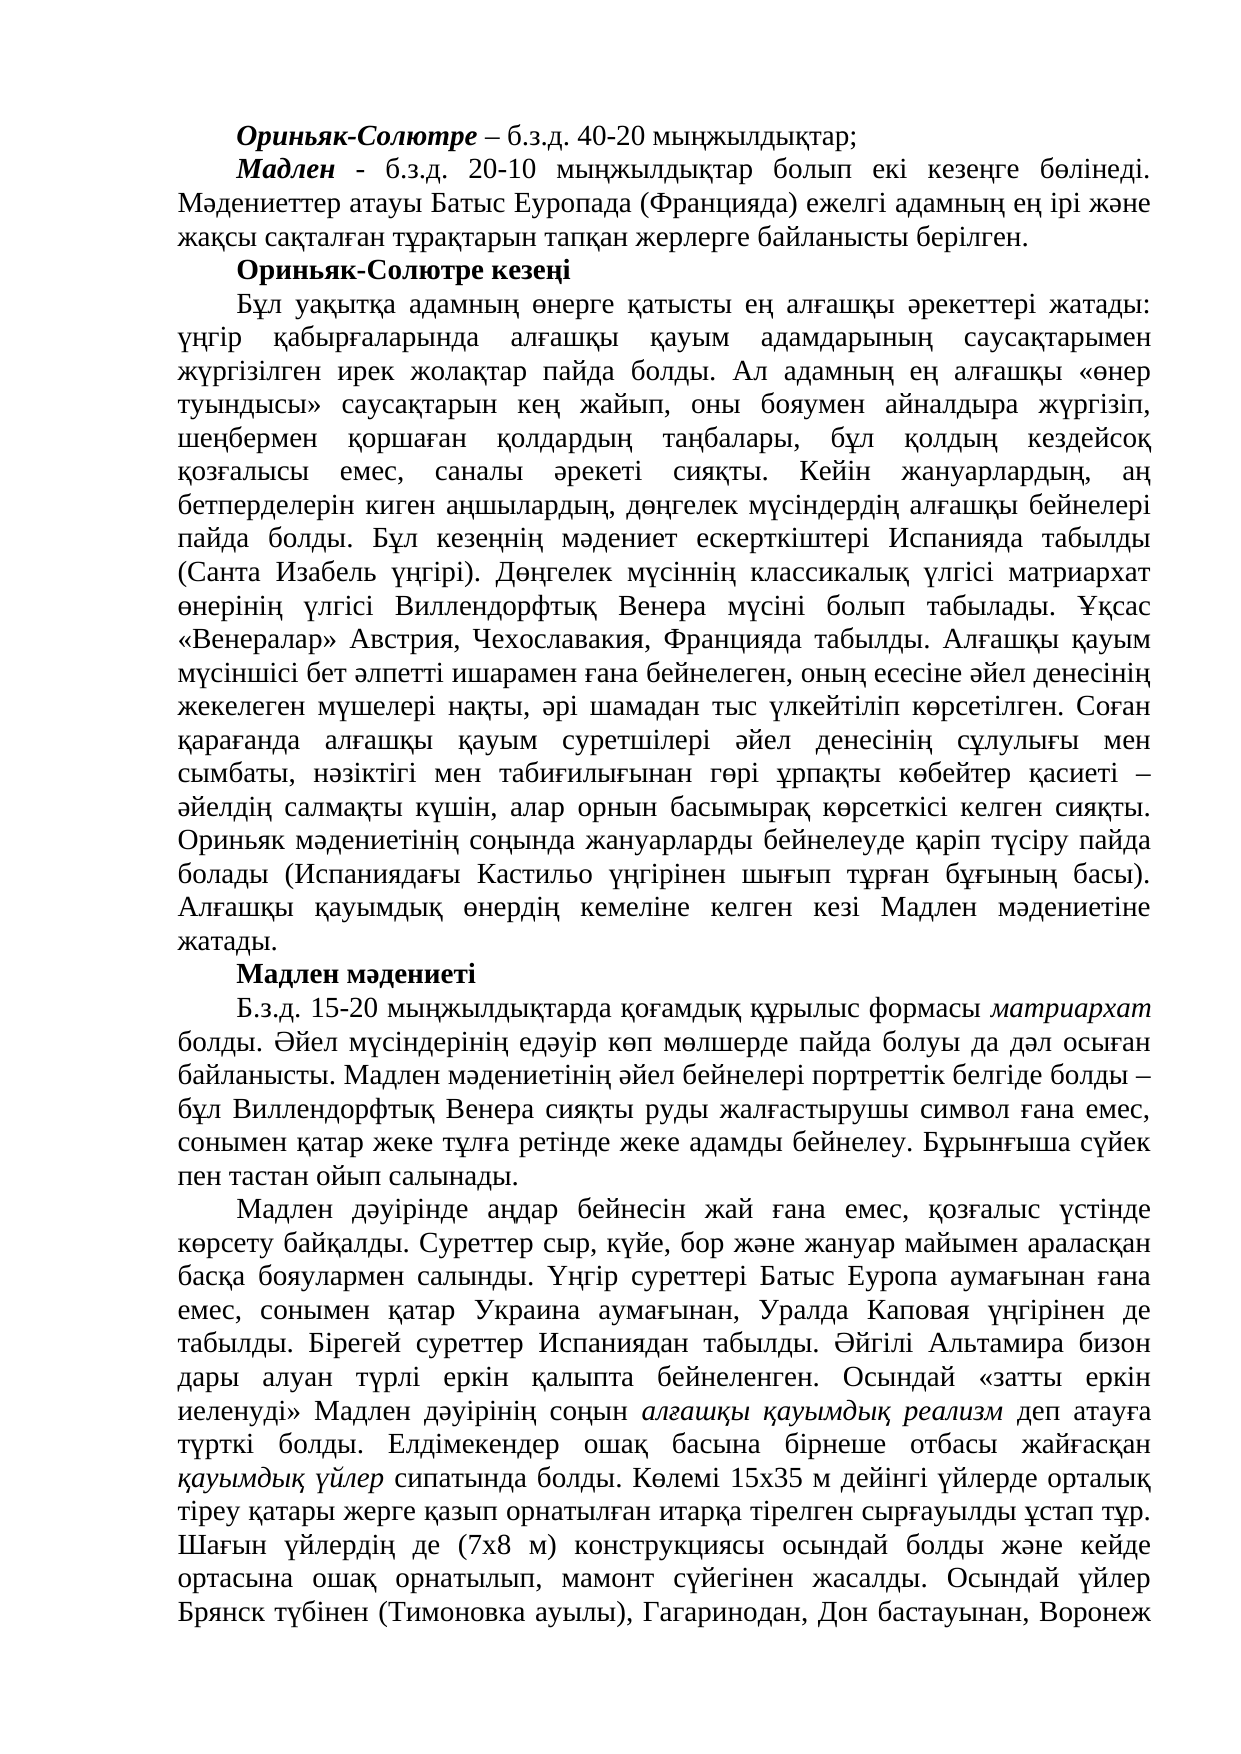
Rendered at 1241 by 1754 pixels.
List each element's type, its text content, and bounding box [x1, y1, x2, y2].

text Мадлен - б.з.д. 20-10 мыңжылдықтар болып екі кезеңге бөлінеді. Мәдениеттер атауы Батыс Еуропада (Францияда) ежелгі адамның ең ірі және жақсы сақталған тұрақтарын тапқан жерлерге байланысты берілген. [177, 152, 1152, 252]
text Мадлен мәдениеті [177, 957, 1152, 990]
text Б.з.д. 15-20 мыңжылдықтарда қоғамдық құрылыс формасы матриархат болды. Әйел мүсіндерінің едәуір көп мөлшерде пайда болуы да дәл осыған байланысты. Мадлен мәдениетінің әйел бейнелері портреттік белгіде болды – бұл Виллендорфтық Венера сияқты руды жалғастырушы символ ғана емес, сонымен қатар жеке тұлға ретінде жеке адамды бейнелеу. Бұрынғыша сүйек пен тастан ойып салынады. [177, 990, 1152, 1191]
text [177, 1191, 1152, 1627]
text Ориньяк-Солютре кезеңі [177, 252, 1152, 286]
text Бұл уақытқа адамның өнерге қатысты ең алғашқы әрекеттері жатады: үңгір қабырғаларында алғашқы қауым адамдарының саусақтарымен жүргізілген ирек жолақтар пайда болды. Ал адамның ең алғашқы «өнер туындысы» саусақтарын кең жайып, оны бояумен айналдыра жүргізіп, шеңбермен қоршаған қолдардың таңбалары, бұл қолдың кездейсоқ қозғалысы емес, саналы әрекеті сияқты. Кейін жануарлардың, аң бетперделерін киген аңшылардың, дөңгелек мүсіндердің алғашқы бейнелері пайда болды. Бұл кезеңнің мәдениет ескерткіштері Испанияда табылды (Санта Изабель үңгірі). Дөңгелек мүсіннің классикалық үлгісі матриархат өнерінің үлгісі Виллендорфтық Венера мүсіні болып табылады. Ұқсас «Венералар» Австрия, Чехославакия, Францияда табылды. Алғашқы қауым мүсіншісі бет әлпетті ишарамен ғана бейнелеген, оның есесіне әйел денесінің жекелеген мүшелері нақты, әрі шамадан тыс үлкейтіліп көрсетілген. Соған қарағанда алғашқы қауым суретшілері әйел денесінің сұлулығы мен сымбаты, нәзіктігі мен табиғилығынан гөрі ұрпақты көбейтер қасиеті – әйелдің салмақты күшін, алар орнын басымырақ көрсеткісі келген сияқты. Ориньяк мәдениетінің соңында жануарларды бейнелеуде қаріп түсіру пайда болады (Испаниядағы Кастильо үңгірінен шығып тұрған бұғының басы). Алғашқы қауымдық өнердің кемеліне келген кезі Мадлен мәдениетіне жатады. [177, 286, 1152, 957]
text Ориньяк-Солютре – б.з.д. 40-20 мыңжылдықтар; [177, 118, 1152, 152]
